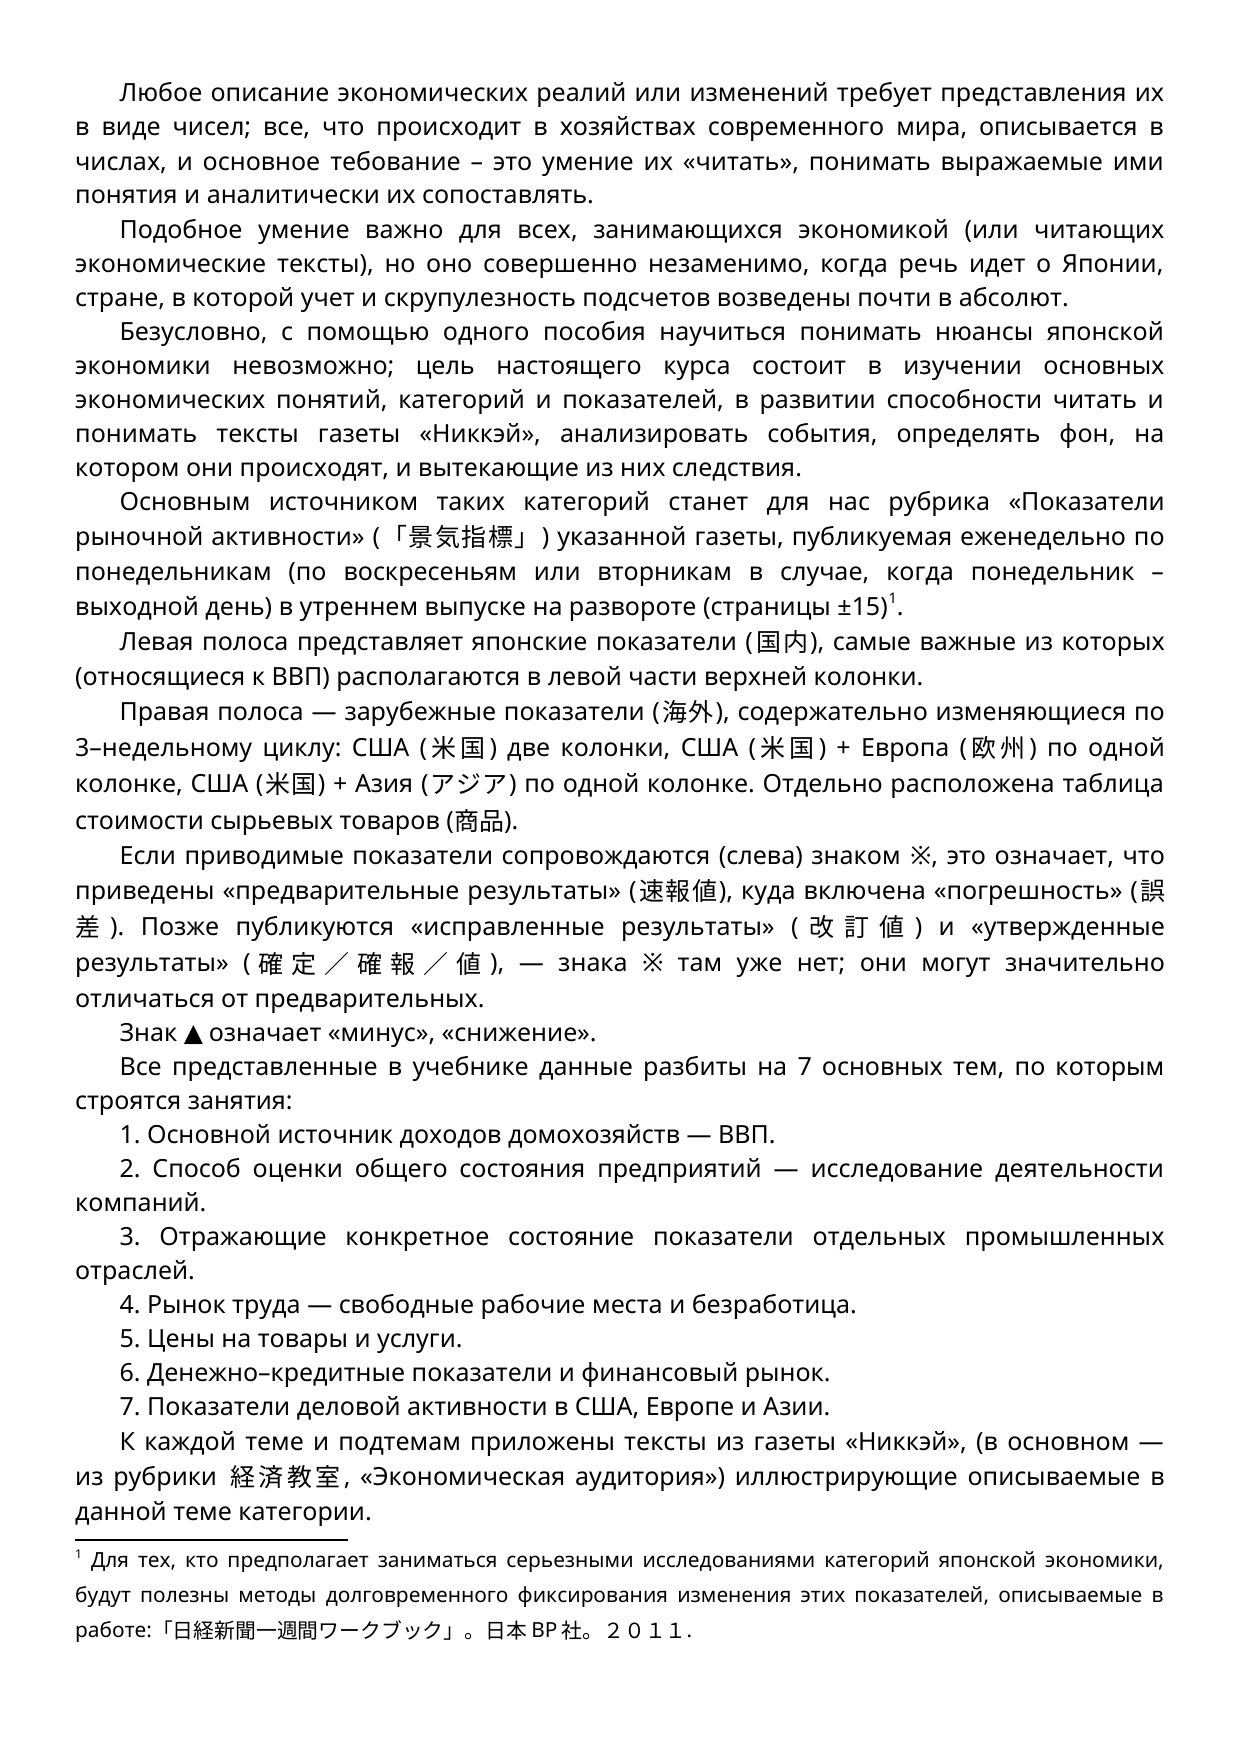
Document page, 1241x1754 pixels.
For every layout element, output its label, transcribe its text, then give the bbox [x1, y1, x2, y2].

text 6. Денежно–кредитные показатели и финансовый рынок. [75, 1355, 1165, 1389]
text Левая полоса представляет японские показатели (国内), самые важные из которых (относящиеся к ВВП) располагаются в левой части верхней колонки. [75, 622, 1165, 692]
text Безусловно, с помощью одного пособия научиться понимать нюансы японской экономики невозможно; цель настоящего курса состоит в изучении основных экономических понятий, категорий и показателей, в развитии способности читать и понимать тексты газеты «Никкэй», анализировать события, определять фон, на котором они происходят, и вытекающие из них следствия. [75, 313, 1165, 484]
text 4. Рынок труда — свободные рабочие места и безработица. [75, 1287, 1165, 1321]
text Основным источником таких категорий станет для нас рубрика «Показатели рыночной активности» (「景気指標」) указанной газеты, публикуемая еженедельно по понедельникам (по воскресеньям или вторникам в случае, когда понедельник – выходной день) в утреннем выпуске на развороте (страницы ±15). [75, 484, 1165, 622]
text Знак ▲ означает «минус», «снижение». [75, 1014, 1165, 1048]
text 5. Цены на товары и услуги. [75, 1321, 1165, 1355]
text Любое описание экономических реалий или изменений требует представления их в виде чисел; все, что происходит в хозяйствах современного мира, описывается в числах, и основное тебование – это умение их «читать», понимать выражаемые ими понятия и аналитически их сопоставлять. [75, 75, 1165, 211]
text Правая полоса — зарубежные показатели (海外), содержательно изменяющиеся по 3–недельному циклу: США (米国) две колонки, США (米国) + Европа (欧州) по одной колонке, США (米国) + Азия (アジア) по одной колонке. Отдельно расположена таблица стоимости сырьевых товаров (商品). [75, 692, 1165, 837]
text Если приводимые показатели сопровождаются (слева) знаком ※, это означает, что приведены «предварительные результаты» (速報値), куда включена «погрешность» (誤差). Позже публикуются «исправленные результаты» (改訂値) и «утвержденные результаты» (確定／確報／値), — знака ※ там уже нет; они могут значительно отличаться от предварительных. [75, 837, 1165, 1014]
text 7. Показатели деловой активности в США, Европе и Азии. [75, 1389, 1165, 1423]
text К каждой теме и подтемам приложены тексты из газеты «Никкэй», (в основном — из рубрики 経済教室, «Экономическая аудитория») иллюстрирующие описываемые в данной теме категории. [75, 1423, 1165, 1527]
text Подобное умение важно для всех, занимающихся экономикой (или читающих экономические тексты), но оно совершенно незаменимо, когда речь идет о Японии, стране, в которой учет и скрупулезность подсчетов возведены почти в абсолют. [75, 211, 1165, 313]
text 3. Отражающие конкретное состояние показатели отдельных промышленных отраслей. [75, 1219, 1165, 1287]
text Все представленные в учебнике данные разбиты на 7 основных тем, по которым строятся занятия: [75, 1048, 1165, 1117]
text 1. Основной источник доходов домохозяйств — ВВП. [75, 1117, 1165, 1151]
text 2. Способ оценки общего состояния предприятий — исследование деятельности компаний. [75, 1151, 1165, 1219]
